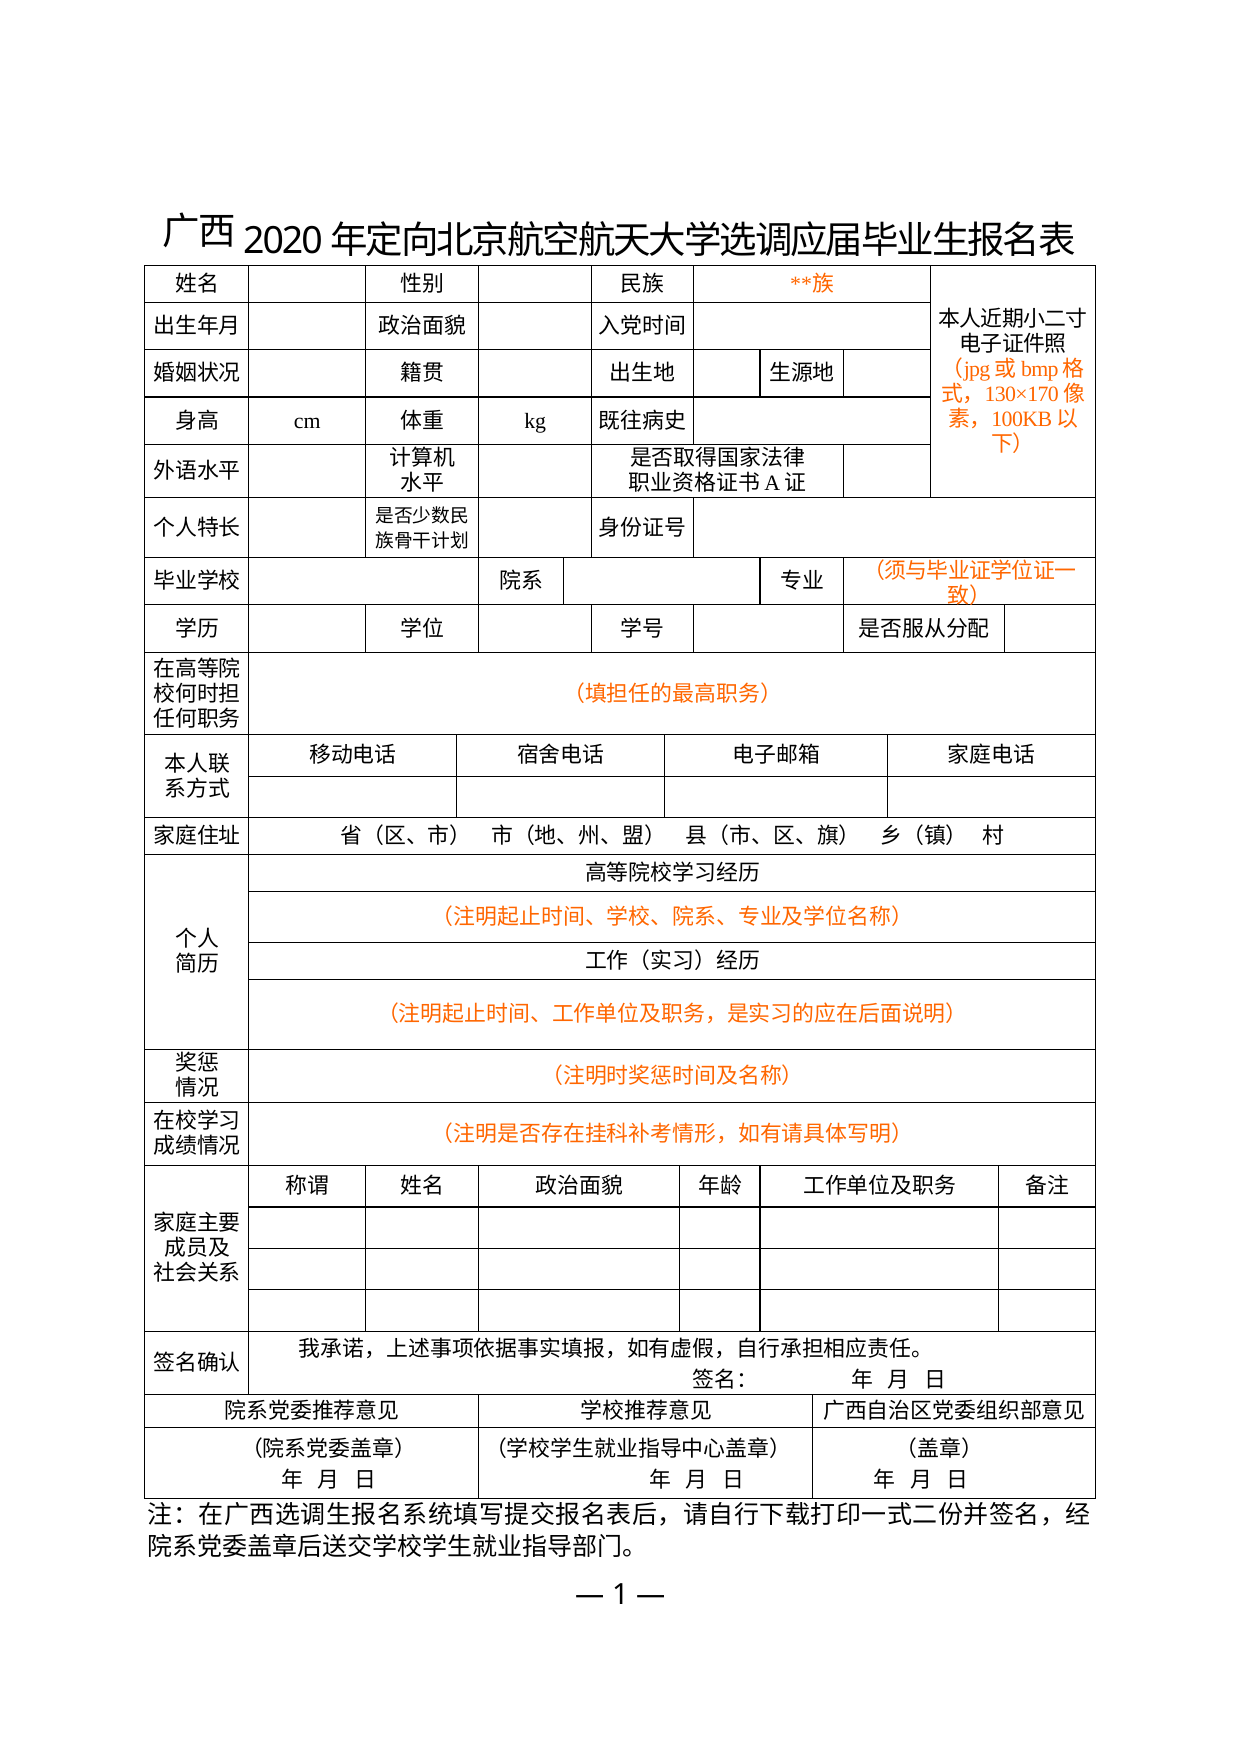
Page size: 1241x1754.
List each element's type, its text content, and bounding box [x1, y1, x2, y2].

text 注：在广西选调生报名系统填写提交报名表后，请自行下载打印一式二份并签名，经院系党委盖章后送交学校学生就业指导部门。 [148, 1499, 1092, 1561]
table_cell [680, 1290, 759, 1331]
table_cell [479, 498, 591, 557]
table_cell 入党时间 [592, 303, 693, 349]
table_cell 院系 [479, 558, 563, 604]
table_cell （院系党委盖章） 年 月 日 [145, 1428, 478, 1498]
text 广西2020年定向北京航空航天大学选调应届毕业生报名表 [148, 207, 1092, 265]
table_cell kg [479, 398, 591, 444]
table_header 性别 [366, 266, 478, 302]
table_cell [366, 1249, 478, 1289]
table_cell 奖惩 情况 [145, 1050, 248, 1102]
table_cell （注明是否存在挂科补考情形，如有请具体写明） [249, 1103, 1095, 1165]
table_header 本人近期小二寸 电子证件照 （jpg或bmp格式，130×170像素，100KB以下） [931, 266, 1095, 497]
table_cell 体重 [366, 398, 478, 444]
table_cell [680, 1208, 759, 1248]
table_cell 在高等院 校何时担 任何职务 [145, 653, 248, 734]
table_cell [999, 1208, 1095, 1248]
table_cell 在校学习成绩情况 [145, 1103, 248, 1165]
table_cell [249, 605, 365, 652]
table_cell 专业 [761, 558, 843, 604]
table_cell [844, 350, 930, 396]
table_cell [564, 558, 759, 604]
table_cell [479, 1208, 679, 1248]
table_cell （学校学生就业指导中心盖章） 年 月 日 [479, 1428, 812, 1498]
table_cell [694, 498, 1095, 557]
table_cell [999, 1249, 1095, 1289]
table_cell 婚姻状况 [145, 350, 248, 396]
table_cell 毕业学校 [145, 558, 248, 604]
table_cell 移动电话 [249, 735, 456, 776]
table_cell 家庭电话 [888, 735, 1095, 776]
table_cell 电子邮箱 [665, 735, 887, 776]
table_cell [694, 398, 930, 444]
table_cell 本人联 系方式 [145, 735, 248, 817]
table_cell 院系党委推荐意见 [145, 1395, 478, 1427]
table_cell 学位 [366, 605, 478, 652]
table_cell [761, 1208, 998, 1248]
table_cell 出生地 [592, 350, 693, 396]
table_cell 我承诺，上述事项依据事实填报，如有虚假，自行承担相应责任。 签名： 年 月 日 [249, 1332, 1095, 1394]
table_cell [249, 350, 365, 396]
table_cell [249, 558, 478, 604]
table_cell 是否少数民族骨干计划 [366, 498, 478, 557]
table_cell [1005, 605, 1095, 652]
table_cell （注明起止时间、学校、院系、专业及学位名称） [249, 892, 1095, 942]
table_header [249, 266, 365, 302]
table_cell 高等院校学习经历 [249, 855, 1095, 891]
table_cell [694, 605, 843, 652]
table_cell 个人特长 [145, 498, 248, 557]
table_cell 家庭住址 [145, 818, 248, 854]
table_cell （盖章） 年 月 日 [813, 1428, 1095, 1498]
table_header **族 [694, 266, 930, 302]
table_cell [249, 1249, 365, 1289]
table_cell 称谓 [249, 1166, 365, 1206]
table_cell （填担任的最高职务） [249, 653, 1095, 734]
table_cell [694, 350, 759, 396]
table_cell 签名确认 [145, 1332, 248, 1394]
table_cell 外语水平 [145, 445, 248, 497]
table_cell 广西自治区党委组织部意见 [813, 1395, 1095, 1427]
table_cell [761, 1290, 998, 1331]
table_cell [665, 777, 887, 817]
table_cell [249, 1290, 365, 1331]
table_cell 身份证号 [592, 498, 693, 557]
table_cell [249, 445, 365, 497]
table_cell [249, 303, 365, 349]
table_cell 工作单位及职务 [761, 1166, 998, 1206]
table_cell 个人 简历 [145, 855, 248, 1049]
table_cell 政治面貌 [479, 1166, 679, 1206]
table_header 姓名 [145, 266, 248, 302]
table_cell [479, 1290, 679, 1331]
table_cell 学号 [592, 605, 693, 652]
table_cell 生源地 [761, 350, 843, 396]
table_cell [844, 445, 930, 497]
table_cell [694, 303, 930, 349]
table_cell （注明时奖惩时间及名称） [249, 1050, 1095, 1102]
table_cell [249, 1208, 365, 1248]
table_cell [680, 1249, 759, 1289]
table_cell 学校推荐意见 [479, 1395, 812, 1427]
table_cell [249, 498, 365, 557]
table_header [479, 266, 591, 302]
table_cell （注明起止时间、工作单位及职务，是实习的应在后面说明） [249, 980, 1095, 1049]
table_cell [479, 303, 591, 349]
table_cell 学历 [145, 605, 248, 652]
table_cell [479, 350, 591, 396]
table_cell 备注 [999, 1166, 1095, 1206]
table_cell [479, 605, 591, 652]
table_cell [479, 445, 591, 497]
table_cell [366, 1208, 478, 1248]
table_cell 工作（实习）经历 [249, 943, 1095, 979]
table_cell 是否取得国家法律 职业资格证书A证 [592, 445, 843, 497]
table_cell 既往病史 [592, 398, 693, 444]
table_cell 政治面貌 [366, 303, 478, 349]
table_cell 姓名 [366, 1166, 478, 1206]
table_cell 身高 [145, 398, 248, 444]
table_header 民族 [592, 266, 693, 302]
table_cell 计算机 水平 [366, 445, 478, 497]
table_cell 家庭主要 成员及 社会关系 [145, 1166, 248, 1331]
table_cell 省（区、市） 市（地、州、盟） 县（市、区、旗） 乡（镇） 村 [249, 818, 1095, 854]
table_cell [457, 777, 664, 817]
table_cell [249, 777, 456, 817]
table_cell 籍贯 [366, 350, 478, 396]
table_cell [761, 1249, 998, 1289]
table_cell 是否服从分配 [844, 605, 1004, 652]
table_cell [479, 1249, 679, 1289]
table_cell 出生年月 [145, 303, 248, 349]
table_cell [366, 1290, 478, 1331]
table_cell cm [249, 398, 365, 444]
table_cell （须与毕业证学位证一致） [844, 558, 1095, 604]
table_cell 年龄 [680, 1166, 759, 1206]
table_cell [888, 777, 1095, 817]
table_cell 宿舍电话 [457, 735, 664, 776]
table_cell [999, 1290, 1095, 1331]
